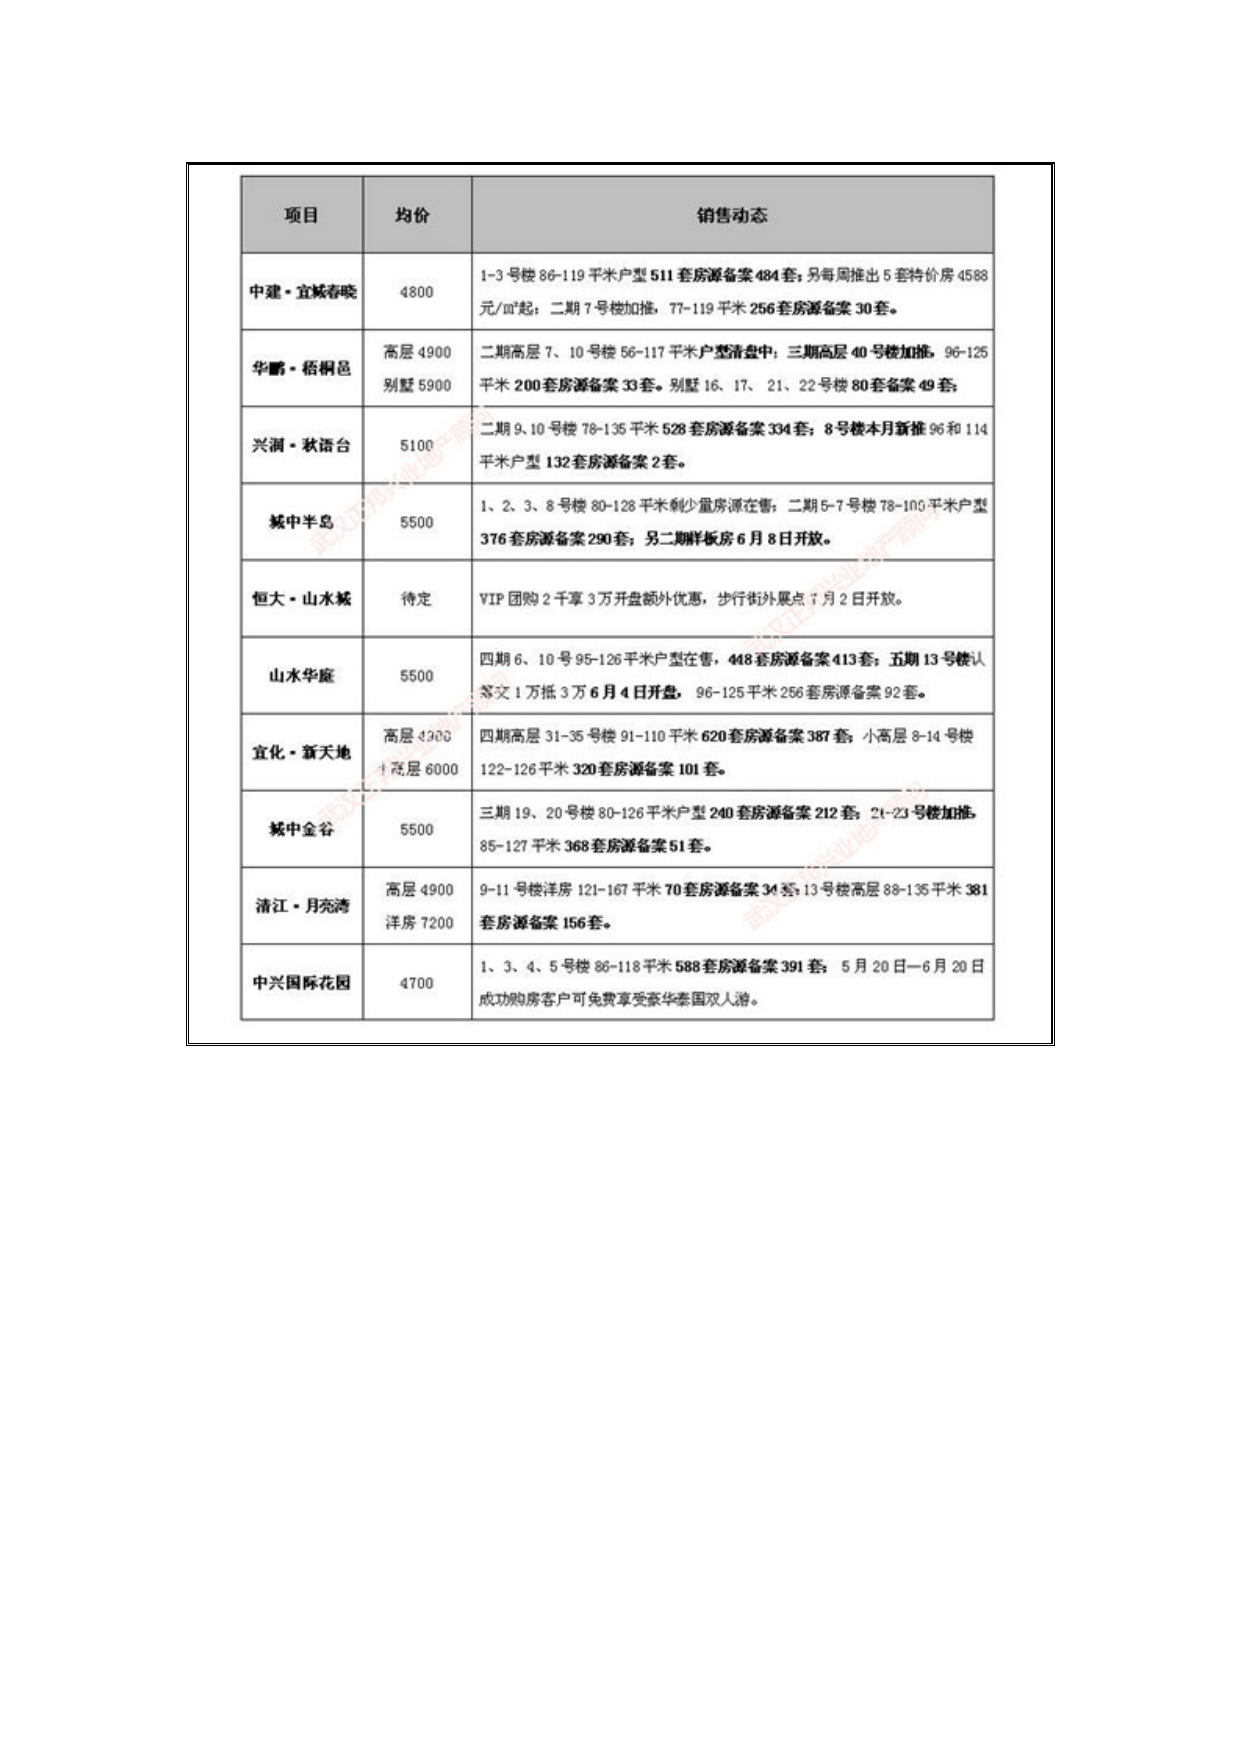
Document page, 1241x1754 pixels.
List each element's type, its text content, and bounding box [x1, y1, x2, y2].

picture [229, 165, 1011, 1031]
